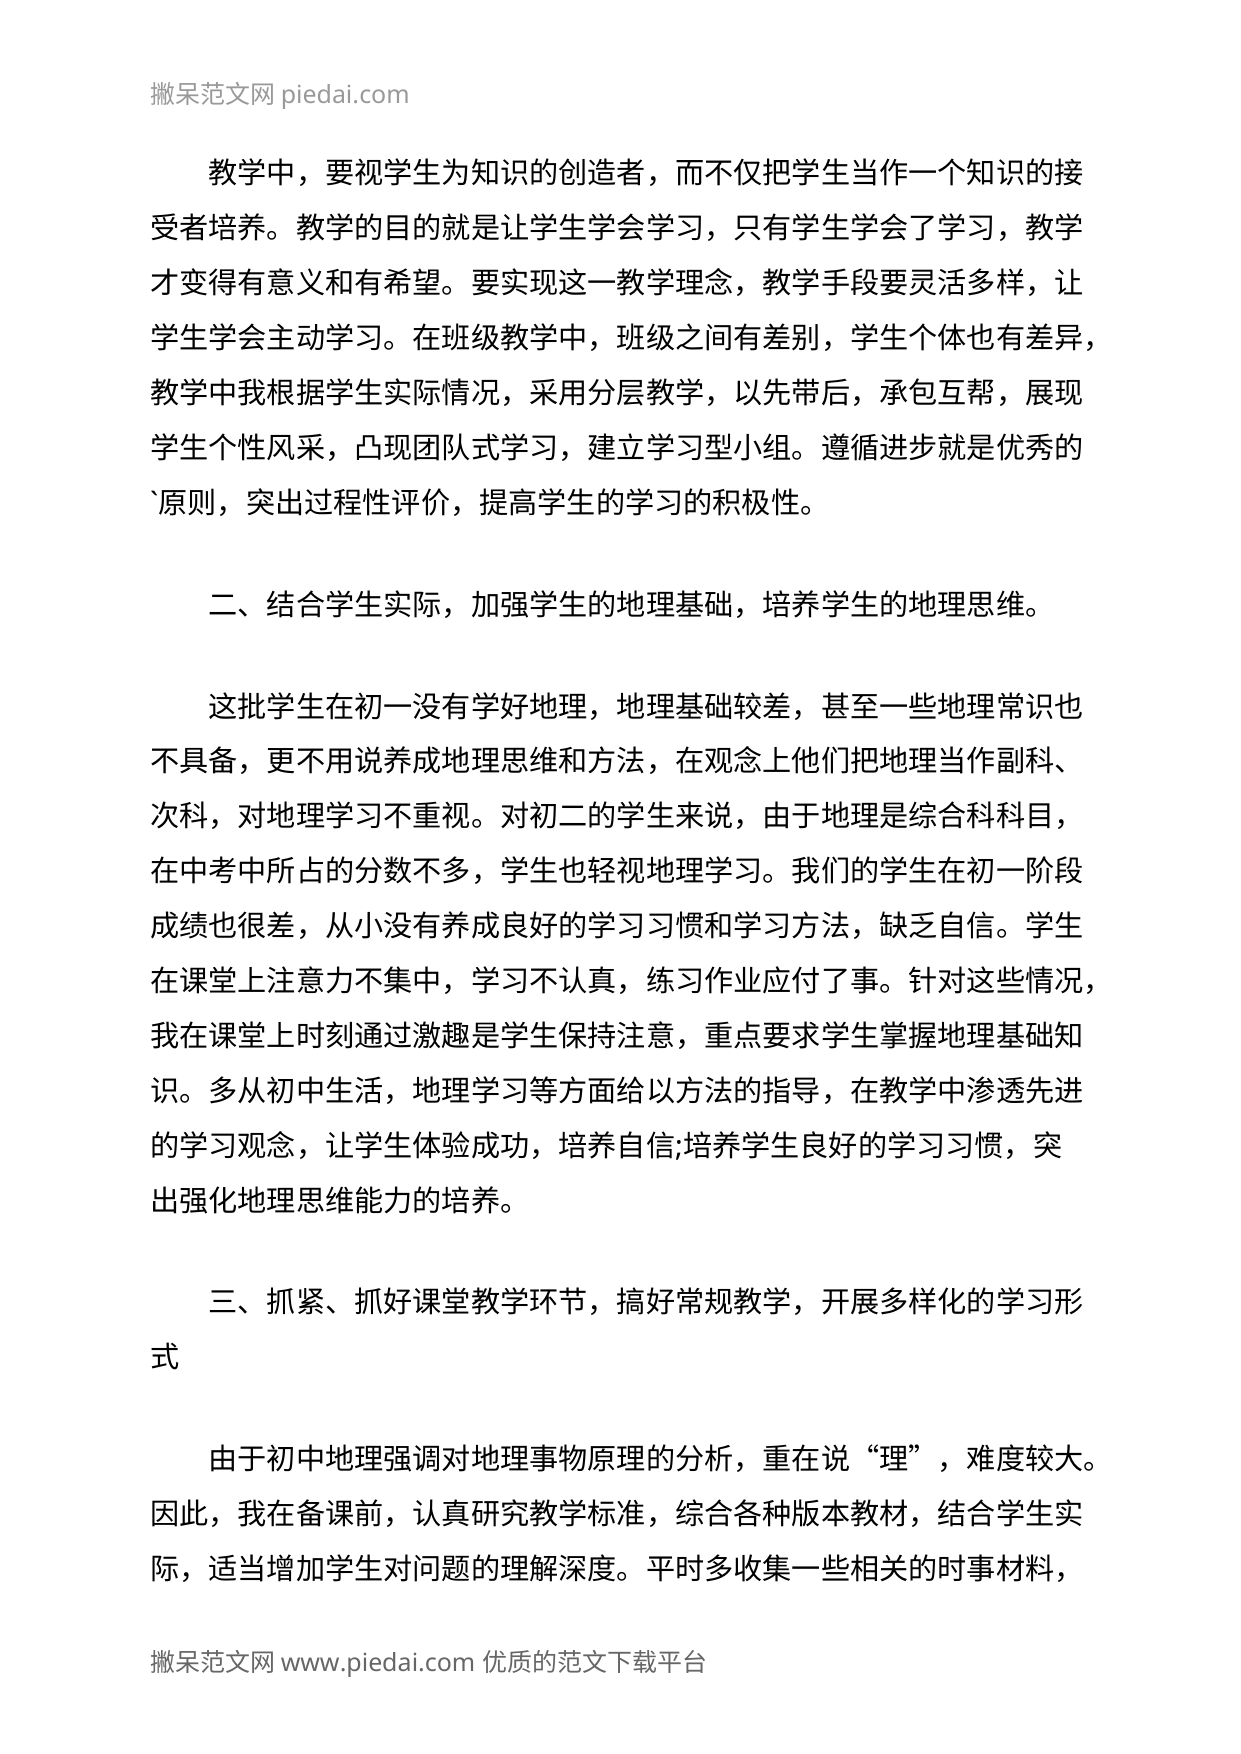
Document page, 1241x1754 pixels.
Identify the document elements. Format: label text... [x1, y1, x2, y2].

text 二、结合学生实际，加强学生的地理基础，培养学生的地理思维。 [150, 581, 1090, 624]
text 三、抓紧、抓好课堂教学环节，搞好常规教学，开展多样化的学习形式 [150, 1279, 1090, 1376]
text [150, 1436, 1090, 1588]
text 这批学生在初一没有学好地理，地理基础较差，甚至一些地理常识也不具备，更不用说养成地理思维和方法，在观念上他们把地理当作副科、次科，对地理学习不重视。对初二的学生来说，由于地理是综合科科目，在中考中所占的分数不多，学生也轻视地理学习。我们的学生在初一阶段成绩也很差，从小没有养成良好的学习习惯和学习方法，缺乏自信。学生在课堂上注意力不集中，学习不认真，练习作业应付了事。针对这些情况，我在课堂上时刻通过激趣是学生保持注意，重点要求学生掌握地理基础知识。多从初中生活，地理学习等方面给以方法的指导，在教学中渗透先进的学习观念，让学生体验成功，培养自信;培养学生良好的学习习惯，突出强化地理思维能力的培养。 [150, 683, 1090, 1219]
text 教学中，要视学生为知识的创造者，而不仅把学生当作一个知识的接受者培养。教学的目的就是让学生学会学习，只有学生学会了学习，教学才变得有意义和有希望。要实现这一教学理念，教学手段要灵活多样，让学生学会主动学习。在班级教学中，班级之间有差别，学生个体也有差异，教学中我根据学生实际情况，采用分层教学，以先带后，承包互帮，展现学生个性风采，凸现团队式学习，建立学习型小组。遵循进步就是优秀的`原则，突出过程性评价，提高学生的学习的积极性。 [150, 150, 1090, 522]
